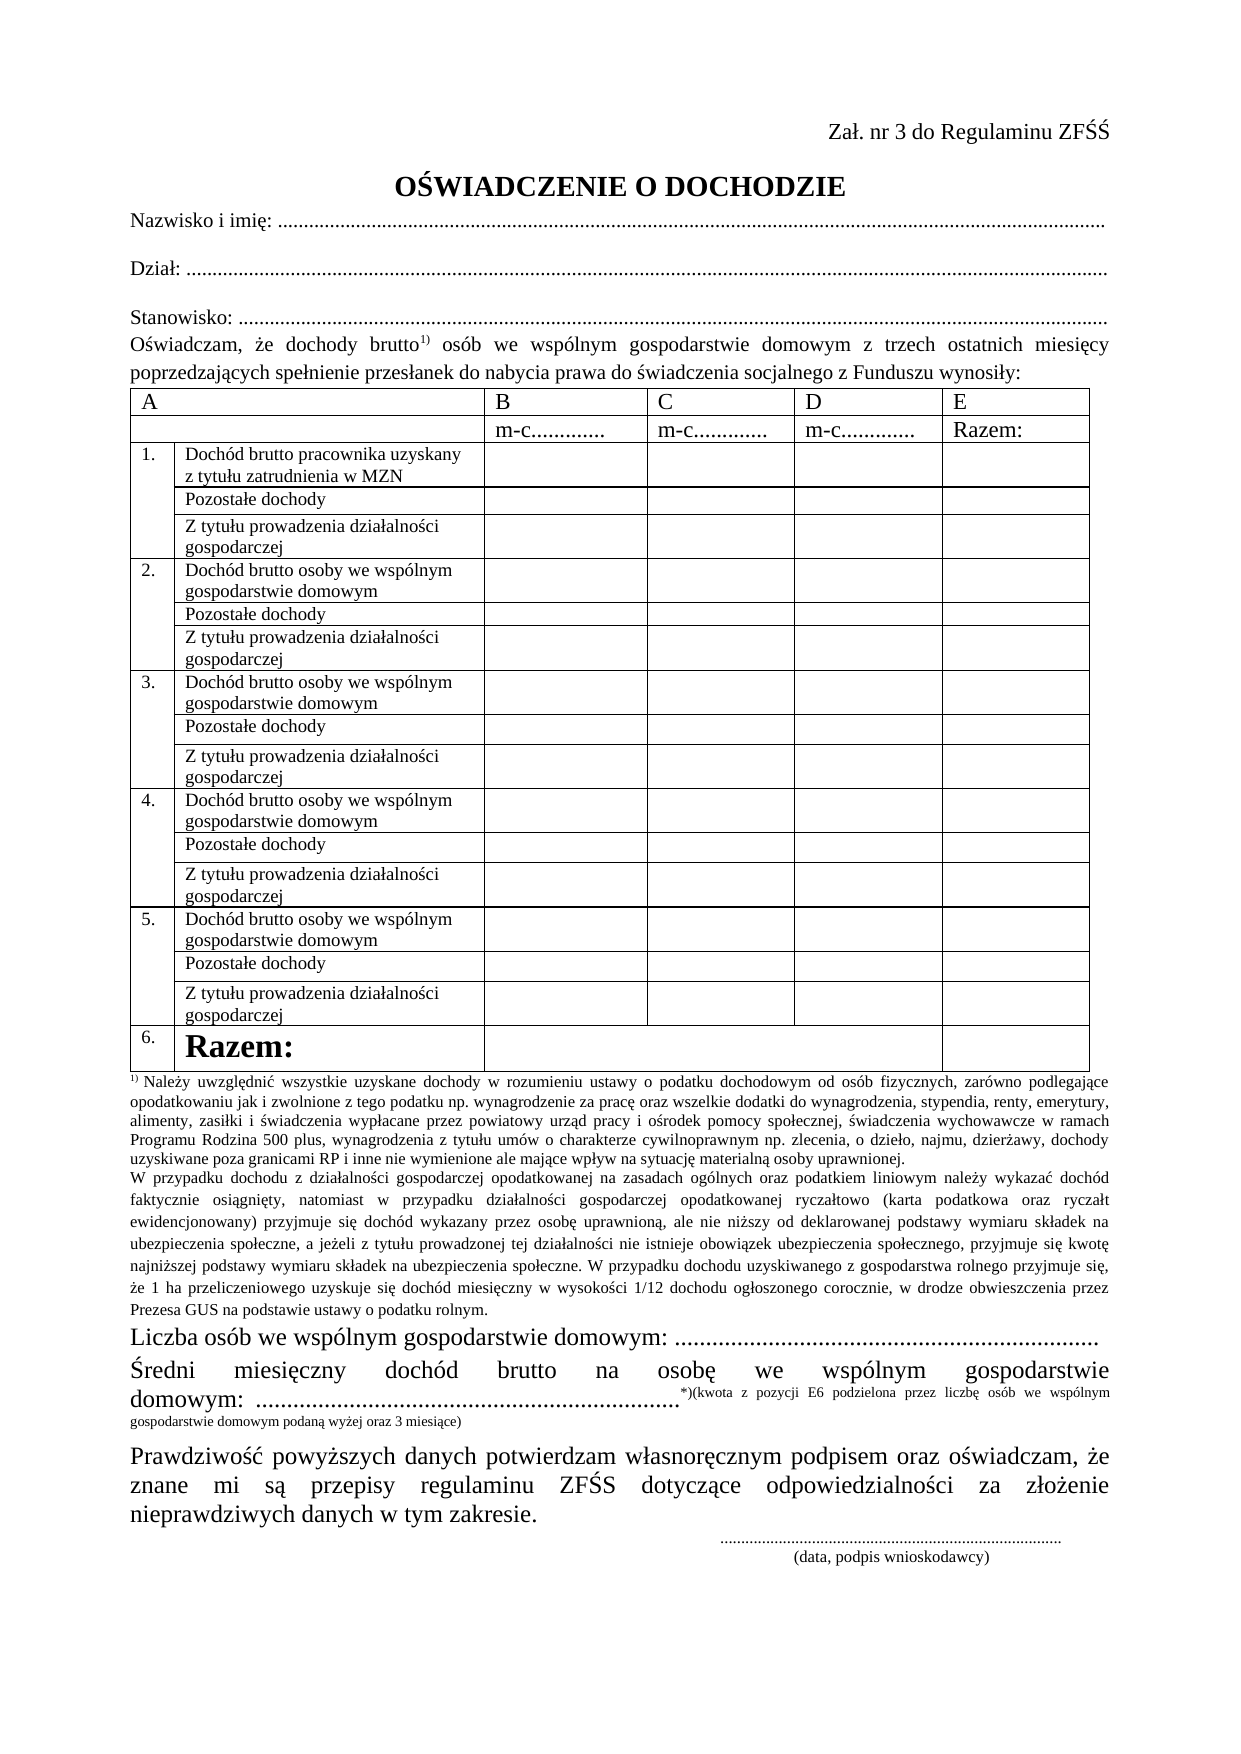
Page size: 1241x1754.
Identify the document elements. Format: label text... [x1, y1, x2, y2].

table_cell [485, 1026, 942, 1071]
table_cell 5. [131, 908, 174, 1025]
table_cell [485, 715, 647, 743]
table_cell m-c............. [648, 416, 794, 442]
table_cell Pozostałe dochody [175, 715, 484, 743]
table_cell [485, 789, 647, 832]
text Nazwisko i imię: ............................................................................................................................................................... [130, 208, 1110, 232]
table_cell [485, 833, 647, 862]
table_header C [648, 389, 794, 415]
table_cell [795, 443, 942, 486]
table_cell Dochód brutto osoby we wspólnym gospodarstwie domowym [175, 671, 484, 714]
table_cell [795, 559, 942, 602]
table_cell [795, 603, 942, 625]
table_cell [648, 789, 794, 832]
table_cell [131, 416, 484, 442]
table_cell [648, 559, 794, 602]
text (data, podpis wnioskodawcy) [720, 1547, 1110, 1566]
text Prawdziwość powyższych danych potwierdzam własnoręcznym podpisem oraz oświadczam, że znane mi są przepisy regulaminu ZFŚS dotyczące odpowiedzialności za złożenie nieprawdziwych danych w tym zakresie. [130, 1441, 1110, 1527]
table_cell 1. [131, 443, 174, 558]
table_cell Razem: [943, 416, 1089, 442]
table_cell [485, 626, 647, 669]
table_cell Z tytułu prowadzenia działalności gospodarczej [175, 745, 484, 788]
table_cell [943, 488, 1089, 514]
table_cell [943, 789, 1089, 832]
table_cell [648, 515, 794, 558]
table_cell [943, 833, 1089, 862]
table_cell [943, 515, 1089, 558]
table_cell [648, 443, 794, 486]
table_header D [795, 389, 942, 415]
table_cell [648, 745, 794, 788]
table_header E [943, 389, 1089, 415]
table_cell m-c............. [795, 416, 942, 442]
table_cell Dochód brutto osoby we wspólnym gospodarstwie domowym [175, 789, 484, 832]
table_cell [485, 671, 647, 714]
text Średni miesięczny dochód brutto na osobę we wspólnym gospodarstwie domowym: ....................................................................*)(kwota z pozycji E6 podzielona przez liczbę osób we wspólnym gospodarstwie domowym podaną wyżej oraz 3 miesiące) [130, 1355, 1110, 1441]
table_cell [485, 982, 647, 1025]
table_cell [795, 745, 942, 788]
table_cell Dochód brutto osoby we wspólnym gospodarstwie domowym [175, 559, 484, 602]
list Zał. nr 3 do Regulaminu ZFŚŚ [130, 118, 1110, 144]
table_cell [648, 952, 794, 981]
table_cell [943, 671, 1089, 714]
table_cell [795, 952, 942, 981]
table_cell 2. [131, 559, 174, 669]
table_cell [485, 745, 647, 788]
text Dział: ................................................................................................................................................................................. [130, 256, 1110, 280]
table_cell Z tytułu prowadzenia działalności gospodarczej [175, 982, 484, 1025]
table_cell [795, 908, 942, 951]
table_cell [943, 443, 1089, 486]
text OŚWIADCZENIE O DOCHODZIE [130, 169, 1110, 203]
table_cell [943, 1026, 1089, 1071]
table_cell Pozostałe dochody [175, 833, 484, 862]
table_cell [485, 863, 647, 906]
table_cell [648, 715, 794, 743]
table_cell Razem: [175, 1026, 484, 1071]
text Liczba osób we wspólnym gospodarstwie domowym: .................................................................... [130, 1322, 1110, 1351]
table_cell [943, 745, 1089, 788]
table_cell [943, 603, 1089, 625]
table_cell Dochód brutto pracownika uzyskany z tytułu zatrudnienia w MZN [175, 443, 484, 486]
table_cell [795, 982, 942, 1025]
table_cell Z tytułu prowadzenia działalności gospodarczej [175, 626, 484, 669]
table_cell m-c............. [485, 416, 647, 442]
table_cell [943, 715, 1089, 743]
table_cell [485, 559, 647, 602]
table_cell [485, 515, 647, 558]
table_cell [485, 952, 647, 981]
table_header B [485, 389, 647, 415]
table_cell [648, 626, 794, 669]
table_cell 4. [131, 789, 174, 906]
table_cell Pozostałe dochody [175, 952, 484, 981]
table_cell [648, 863, 794, 906]
table_cell [485, 443, 647, 486]
table_cell Dochód brutto osoby we wspólnym gospodarstwie domowym [175, 908, 484, 951]
table_cell [485, 908, 647, 951]
text Stanowisko: ....................................................................................................................................................................... [130, 304, 1110, 329]
table_cell Z tytułu prowadzenia działalności gospodarczej [175, 515, 484, 558]
table_cell [648, 982, 794, 1025]
table_cell [795, 671, 942, 714]
table_cell [943, 559, 1089, 602]
table_cell [795, 626, 942, 669]
table_cell [648, 488, 794, 514]
table_cell [648, 908, 794, 951]
table_cell 6. [131, 1026, 174, 1071]
text Oświadczam, że dochody brutto1) osób we wspólnym gospodarstwie domowym z trzech ostatnich miesięcy poprzedzających spełnienie przesłanek do nabycia prawa do świadczenia socjalnego z Funduszu wynosiły: [130, 332, 1110, 384]
text .................................................................................. [646, 1527, 1110, 1547]
table_cell [795, 515, 942, 558]
table_cell Pozostałe dochody [175, 603, 484, 625]
table_cell 3. [131, 671, 174, 788]
table_cell [943, 863, 1089, 906]
table_cell [795, 488, 942, 514]
table_cell [485, 488, 647, 514]
table_cell [648, 603, 794, 625]
table_cell [795, 789, 942, 832]
table_cell [648, 671, 794, 714]
table_cell [795, 833, 942, 862]
text W przypadku dochodu z działalności gospodarczej opodatkowanej na zasadach ogólnych oraz podatkiem liniowym należy wykazać dochód faktycznie osiągnięty, natomiast w przypadku działalności gospodarczej opodatkowanej ryczałtowo (karta podatkowa oraz ryczałt ewidencjonowany) przyjmuje się dochód wykazany przez osobę uprawnioną, ale nie niższy od deklarowanej podstawy wymiaru składek na ubezpieczenia społeczne, a jeżeli z tytułu prowadzonej tej działalności nie istnieje obowiązek ubezpieczenia społecznego, przyjmuje się kwotę najniższej podstawy wymiaru składek na ubezpieczenia społeczne. W przypadku dochodu uzyskiwanego z gospodarstwa rolnego przyjmuje się, że 1 ha przeliczeniowego uzyskuje się dochód miesięczny w wysokości 1/12 dochodu ogłoszonego corocznie, w drodze obwieszczenia przez Prezesa GUS na podstawie ustawy o podatku rolnym. [130, 1168, 1110, 1319]
table_cell [943, 908, 1089, 951]
table_cell [943, 952, 1089, 981]
table_header A [131, 389, 484, 415]
table_cell [943, 982, 1089, 1025]
table_cell [795, 715, 942, 743]
table_cell Pozostałe dochody [175, 488, 484, 514]
table_cell [485, 603, 647, 625]
table_cell [795, 863, 942, 906]
table_cell [943, 626, 1089, 669]
text 1) Należy uwzględnić wszystkie uzyskane dochody w rozumieniu ustawy o podatku dochodowym od osób fizycznych, zarówno podlegające opodatkowaniu jak i zwolnione z tego podatku np. wynagrodzenie za pracę oraz wszelkie dodatki do wynagrodzenia, stypendia, renty, emerytury, alimenty, zasiłki i świadczenia wypłacane przez powiatowy urząd pracy i ośrodek pomocy społecznej, świadczenia wychowawcze w ramach Programu Rodzina 500 plus, wynagrodzenia z tytułu umów o charakterze cywilnoprawnym np. zlecenia, o dzieło, najmu, dzierżawy, dochody uzyskiwane poza granicami RP i inne nie wymienione ale mające wpływ na sytuację materialną osoby uprawnionej. [130, 1072, 1110, 1168]
table_cell Z tytułu prowadzenia działalności gospodarczej [175, 863, 484, 906]
table_cell [648, 833, 794, 862]
